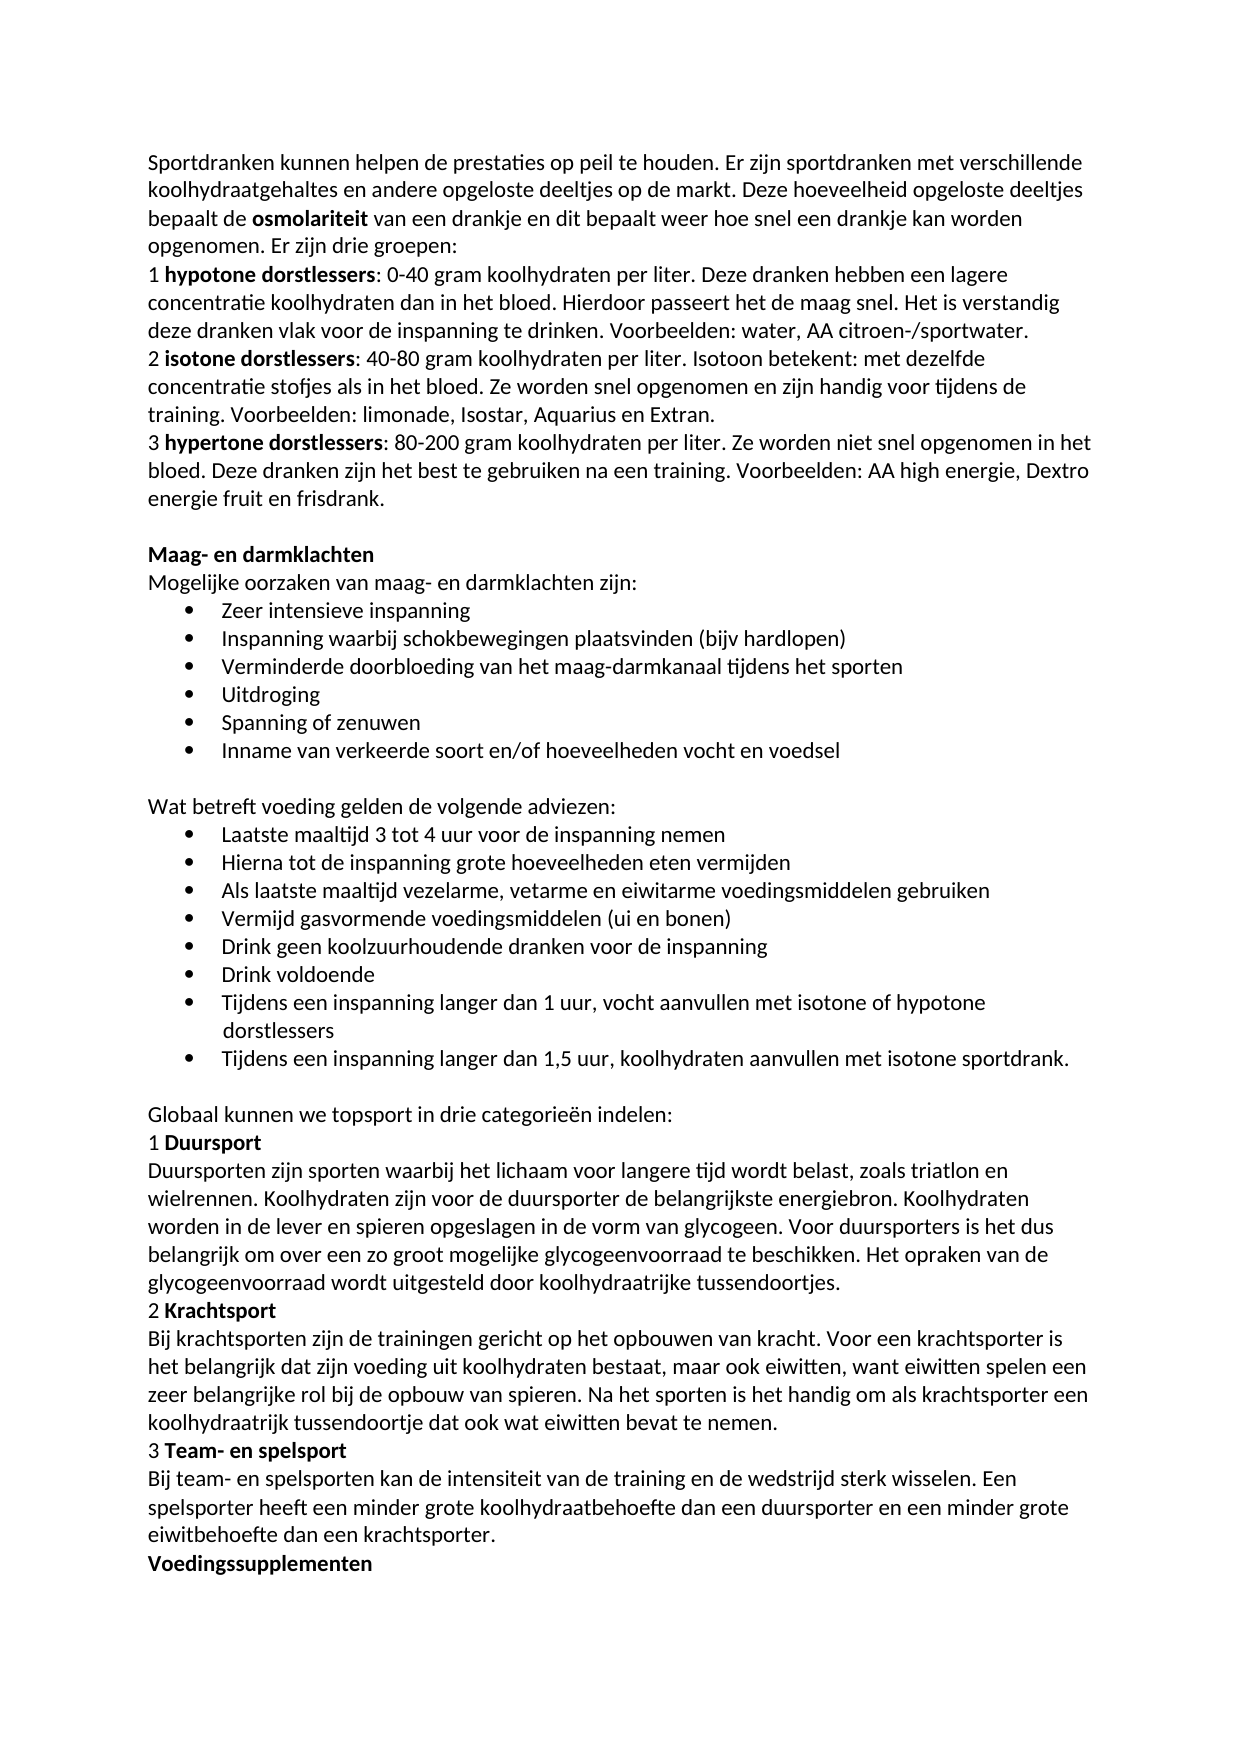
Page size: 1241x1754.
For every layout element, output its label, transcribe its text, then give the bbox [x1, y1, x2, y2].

list Verminderde doorbloeding van het maag-darmkanaal tijdens het sporten [185, 652, 1093, 680]
list Laatste maaltijd 3 tot 4 uur voor de inspanning nemen [185, 820, 1093, 848]
list Drink geen koolzuurhoudende dranken voor de inspanning [185, 932, 1093, 960]
list Uitdroging [185, 680, 1093, 708]
list Drink voldoende [185, 960, 1093, 988]
text Bij krachtsporten zijn de trainingen gericht op het opbouwen van kracht. Voor een krachtsporter is het belangrijk dat zijn voeding uit koolhydraten bestaat, maar ook eiwitten, want eiwitten spelen een zeer belangrijke rol bij de opbouw van spieren. Na het sporten is het handig om als krachtsporter een koolhydraatrijk tussendoortje dat ook wat eiwitten bevat te nemen. [148, 1324, 1093, 1437]
list Tijdens een inspanning langer dan 1 uur, vocht aanvullen met isotone of hypotone dorstlessers [185, 988, 1093, 1044]
list Hierna tot de inspanning grote hoeveelheden eten vermijden [185, 848, 1093, 876]
text Mogelijke oorzaken van maag- en darmklachten zijn: [148, 568, 1093, 596]
text Duursporten zijn sporten waarbij het lichaam voor langere tijd wordt belast, zoals triatlon en wielrennen. Koolhydraten zijn voor de duursporter de belangrijkste energiebron. Koolhydraten worden in de lever en spieren opgeslagen in de vorm van glycogeen. Voor duursporters is het dus belangrijk om over een zo groot mogelijke glycogeenvoorraad te beschikken. Het opraken van de glycogeenvoorraad wordt uitgesteld door koolhydraatrijke tussendoortjes. [148, 1156, 1093, 1296]
text 2 Krachtsport [148, 1296, 1093, 1324]
text 1 hypotone dorstlessers: 0-40 gram koolhydraten per liter. Deze dranken hebben een lagere concentratie koolhydraten dan in het bloed. Hierdoor passeert het de maag snel. Het is verstandig deze dranken vlak voor de inspanning te drinken. Voorbeelden: water, AA citroen-/sportwater. [148, 260, 1093, 344]
list Inname van verkeerde soort en/of hoeveelheden vocht en voedsel [185, 736, 1093, 764]
list Spanning of zenuwen [185, 708, 1093, 736]
text 3 hypertone dorstlessers: 80-200 gram koolhydraten per liter. Ze worden niet snel opgenomen in het bloed. Deze dranken zijn het best te gebruiken na een training. Voorbeelden: AA high energie, Dextro energie fruit en frisdrank. [148, 428, 1093, 512]
text Bij team- en spelsporten kan de intensiteit van de training en de wedstrijd sterk wisselen. Een spelsporter heeft een minder grote koolhydraatbehoefte dan een duursporter en een minder grote eiwitbehoefte dan een krachtsporter. [148, 1464, 1093, 1549]
list Zeer intensieve inspanning [185, 596, 1093, 624]
text Globaal kunnen we topsport in drie categorieën indelen: [148, 1100, 1093, 1128]
text 3 Team- en spelsport [148, 1437, 1093, 1464]
list Als laatste maaltijd vezelarme, vetarme en eiwitarme voedingsmiddelen gebruiken [185, 876, 1093, 904]
text 2 isotone dorstlessers: 40-80 gram koolhydraten per liter. Isotoon betekent: met dezelfde concentratie stofjes als in het bloed. Ze worden snel opgenomen en zijn handig voor tijdens de training. Voorbeelden: limonade, Isostar, Aquarius en Extran. [148, 344, 1093, 428]
list Tijdens een inspanning langer dan 1,5 uur, koolhydraten aanvullen met isotone sportdrank. [185, 1044, 1093, 1072]
text Voedingssupplementen [148, 1549, 1093, 1577]
text Wat betreft voeding gelden de volgende adviezen: [148, 792, 1093, 820]
list Inspanning waarbij schokbewegingen plaatsvinden (bijv hardlopen) [185, 624, 1093, 652]
text 1 Duursport [148, 1128, 1093, 1156]
text Maag- en darmklachten [148, 540, 1093, 568]
list Vermijd gasvormende voedingsmiddelen (ui en bonen) [185, 904, 1093, 932]
text Sportdranken kunnen helpen de prestaties op peil te houden. Er zijn sportdranken met verschillende koolhydraatgehaltes en andere opgeloste deeltjes op de markt. Deze hoeveelheid opgeloste deeltjes bepaalt de osmolariteit van een drankje en dit bepaalt weer hoe snel een drankje kan worden opgenomen. Er zijn drie groepen: [148, 148, 1093, 260]
